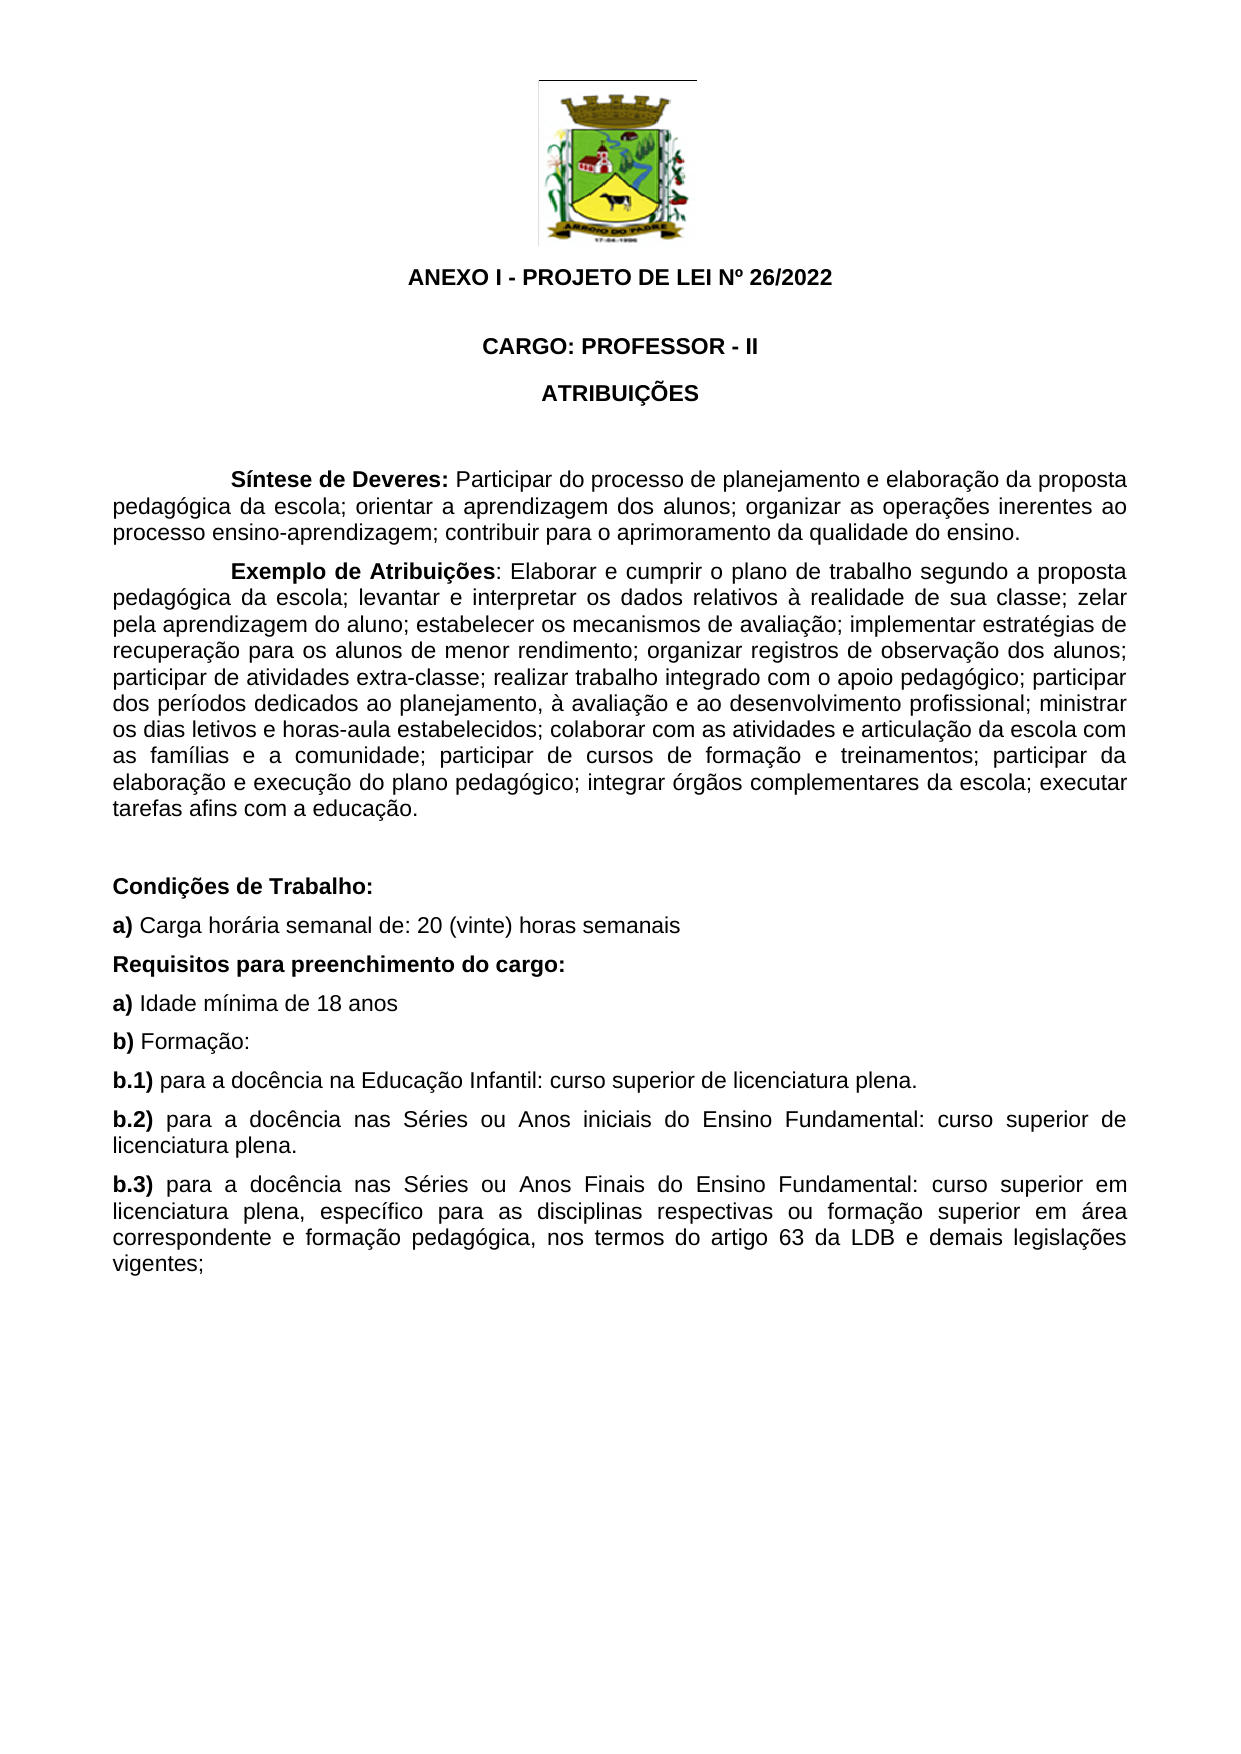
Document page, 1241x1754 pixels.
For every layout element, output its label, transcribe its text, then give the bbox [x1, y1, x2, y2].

subtitle ANEXO I - PROJETO DE LEI Nº 26/2022 [112, 264, 1128, 291]
text b.3) para a docência nas Séries ou Anos Finais do Ensino Fundamental: curso superior em licenciatura plena, específico para as disciplinas respectivas ou formação superior em área correspondente e formação pedagógica, nos termos do artigo 63 da LDB e demais legislações vigentes; [112, 1171, 1128, 1277]
text CARGO: PROFESSOR - II [112, 333, 1128, 359]
text b.2) para a docência nas Séries ou Anos iniciais do Ensino Fundamental: curso superior de licenciatura plena. [112, 1106, 1128, 1159]
text b) Formação: [112, 1028, 1128, 1055]
text Requisitos para preenchimento do cargo: [112, 951, 1128, 977]
text Condições de Trabalho: [112, 873, 1128, 899]
text Síntese de Deveres: Participar do processo de planejamento e elaboração da proposta pedagógica da escola; orientar a aprendizagem dos alunos; organizar as operações inerentes ao processo ensino-aprendizagem; contribuir para o aprimoramento da qualidade do ensino. [112, 466, 1128, 546]
text Exemplo de Atribuições: Elaborar e cumprir o plano de trabalho segundo a proposta pedagógica da escola; levantar e interpretar os dados relativos à realidade de sua classe; zelar pela aprendizagem do aluno; estabelecer os mecanismos de avaliação; implementar estratégias de recuperação para os alunos de menor rendimento; organizar registros de observação dos alunos; participar de atividades extra-classe; realizar trabalho integrado com o apoio pedagógico; participar dos períodos dedicados ao planejamento, à avaliação e ao desenvolvimento profissional; ministrar os dias letivos e horas-aula estabelecidos; colaborar com as atividades e articulação da escola com as famílias e a comunidade; participar de cursos de formação e treinamentos; participar da elaboração e execução do plano pedagógico; integrar órgãos complementares da escola; executar tarefas afins com a educação. [112, 558, 1128, 822]
text ATRIBUIÇÕES [112, 380, 1128, 407]
text a) Carga horária semanal de: 20 (vinte) horas semanais [112, 912, 1128, 938]
text b.1) para a docência na Educação Infantil: curso superior de licenciatura plena. [112, 1067, 1128, 1093]
text a) Idade mínima de 18 anos [112, 989, 1128, 1016]
